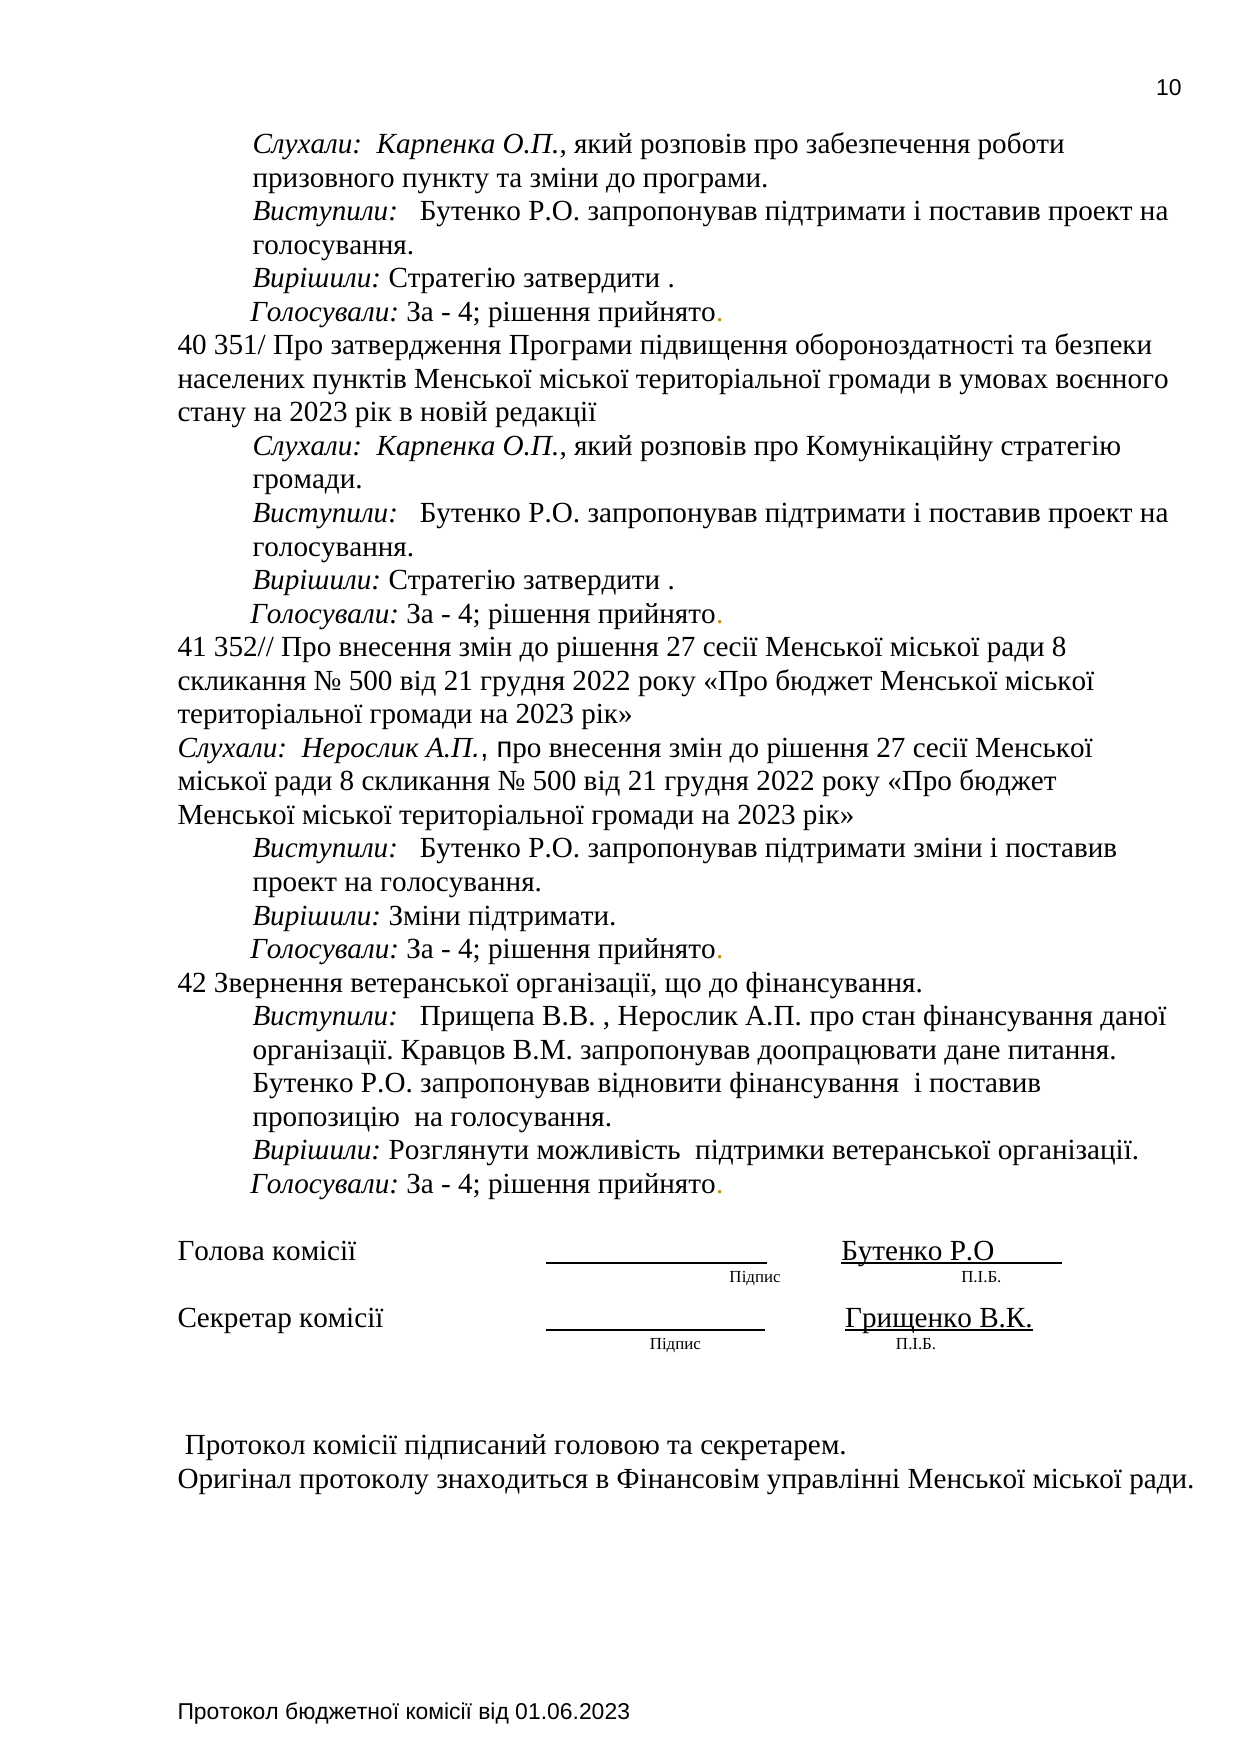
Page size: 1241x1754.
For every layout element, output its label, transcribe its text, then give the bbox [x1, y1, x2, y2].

text Слухали: Карпенка О.П., який розповів про забезпечення роботи призовного пункту та зміни до програми. [252, 126, 1181, 193]
text Голосували: За - 4; рішення прийнято. [177, 596, 1181, 629]
text Виступили: Бутенко Р.О. запропонував підтримати і поставив проект на голосування. [252, 495, 1181, 562]
text Вирішили: Стратегію затвердити . [252, 562, 1181, 596]
text Голова комісії Бутенко Р.О Підпис П.І.Б. [177, 1233, 1181, 1300]
text Вирішили: Зміни підтримати. [252, 898, 1181, 931]
text 41 352// Про внесення змін до рішення 27 сесії Менської міської ради 8 скликання № 500 від 21 грудня 2022 року «Про бюджет Менської міської територіальної громади на 2023 рік» [177, 629, 1181, 730]
text Оригінал протоколу знаходиться в Фінансовім управлінні Менської міської ради. [177, 1461, 1196, 1494]
text Голосували: За - 4; рішення прийнято. [177, 1166, 1181, 1199]
text Виступили: Прищепа В.В. , Нерослик А.П. про стан фінансування даної організації. Кравцов В.М. запропонував доопрацювати дане питання. Бутенко Р.О. запропонував відновити фінансування і поставив пропозицію на голосування. [252, 998, 1181, 1132]
text Вирішили: Стратегію затвердити . [252, 260, 1181, 294]
text 42 Звернення ветеранської організації, що до фінансування. [177, 965, 1181, 998]
text Слухали: Нерослик А.П., про внесення змін до рішення 27 сесії Менської міської ради 8 скликання № 500 від 21 грудня 2022 року «Про бюджет Менської міської територіальної громади на 2023 рік» [177, 730, 1181, 831]
text Виступили: Бутенко Р.О. запропонував підтримати зміни і поставив проект на голосування. [252, 831, 1181, 898]
text Вирішили: Розглянути можливість підтримки ветеранської організації. [252, 1132, 1181, 1166]
text Слухали: Карпенка О.П., який розповів про Комунікаційну стратегію громади. [252, 428, 1181, 495]
text Підпис П.І.Б. [399, 1334, 1181, 1367]
text Голосували: За - 4; рішення прийнято. [177, 931, 1181, 965]
text 40 351/ Про затвердження Програми підвищення обороноздатності та безпеки населених пунктів Менської міської територіальної громади в умовах воєнного стану на 2023 рік в новій редакції [177, 327, 1181, 428]
text Голосували: За - 4; рішення прийнято. [177, 294, 1181, 327]
text Секретар комісії Грищенко В.К. [177, 1300, 1181, 1334]
text Виступили: Бутенко Р.О. запропонував підтримати і поставив проект на голосування. [252, 193, 1181, 260]
text Протокол комісії підписаний головою та секретарем. [177, 1427, 1181, 1461]
